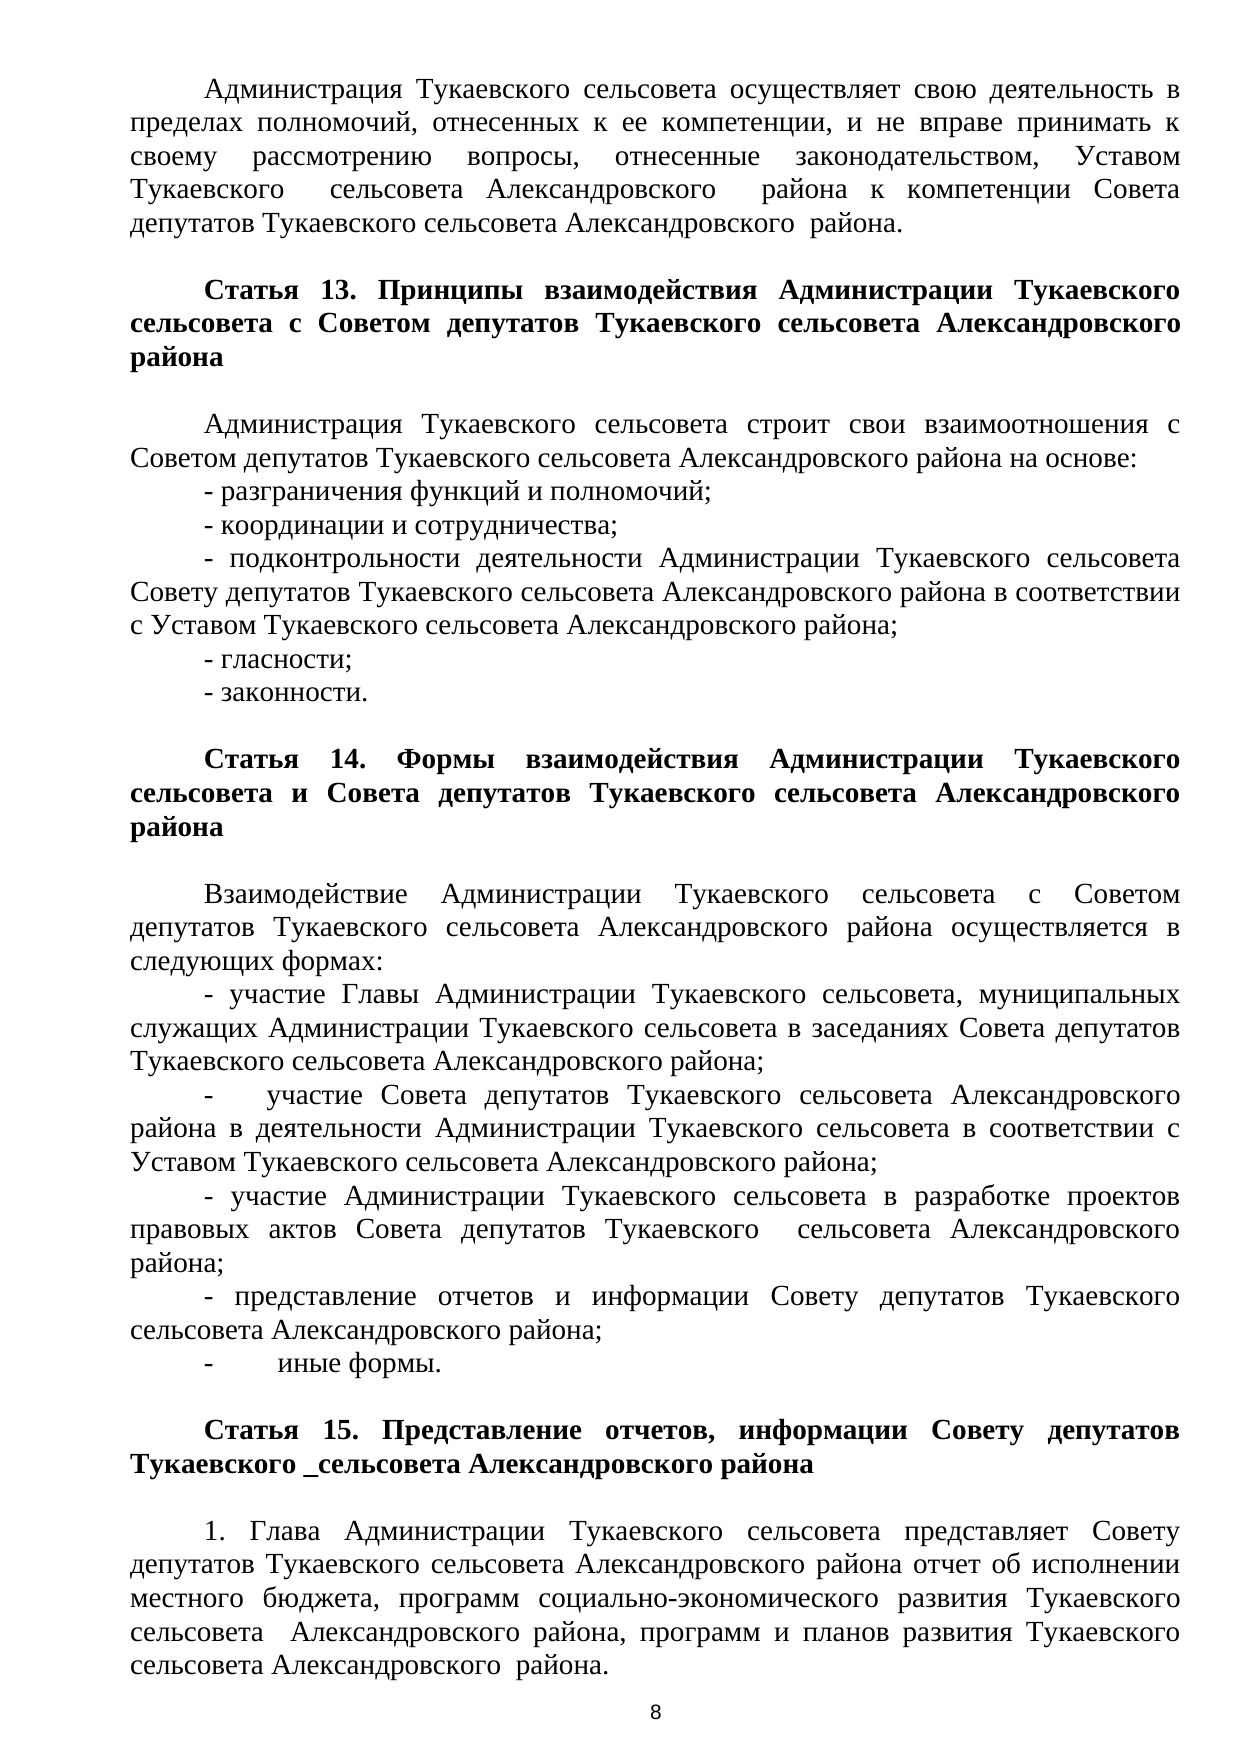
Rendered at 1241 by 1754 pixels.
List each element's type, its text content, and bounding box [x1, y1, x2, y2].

text - участие Главы Администрации Тукаевского сельсовета, муниципальных служащих Администрации Тукаевского сельсовета в заседаниях Совета депутатов Тукаевского сельсовета Александровского района; [130, 976, 1181, 1077]
text 1. Глава Администрации Тукаевского сельсовета представляет Совету депутатов Тукаевского сельсовета Александровского района отчет об исполнении местного бюджета, программ социально-экономического развития Тукаевского сельсовета Александровского района, программ и планов развития Тукаевского сельсовета Александровского района. [130, 1513, 1181, 1681]
text - подконтрольности деятельности Администрации Тукаевского сельсовета Совету депутатов Тукаевского сельсовета Александровского района в соответствии с Уставом Тукаевского сельсовета Александровского района; [130, 540, 1181, 641]
text - разграничения функций и полномочий; [130, 473, 1181, 507]
text - участие Совета депутатов Тукаевского сельсовета Александровского района в деятельности Администрации Тукаевского сельсовета в соответствии с Уставом Тукаевского сельсовета Александровского района; [130, 1077, 1181, 1178]
text Взаимодействие Администрации Тукаевского сельсовета с Советом депутатов Тукаевского сельсовета Александровского района осуществляется в следующих формах: [130, 876, 1181, 976]
text - представление отчетов и информации Совету депутатов Тукаевского сельсовета Александровского района; [130, 1278, 1181, 1345]
text - координации и сотрудничества; [130, 507, 1181, 540]
text Администрация Тукаевского сельсовета строит свои взаимоотношения с Советом депутатов Тукаевского сельсовета Александровского района на основе: [130, 406, 1181, 473]
text Администрация Тукаевского сельсовета осуществляет свою деятельность в пределах полномочий, отнесенных к ее компетенции, и не вправе принимать к своему рассмотрению вопросы, отнесенные законодательством, Уставом Тукаевского сельсовета Александровского района к компетенции Совета депутатов Тукаевского сельсовета Александровского района. [130, 71, 1181, 238]
text - гласности; [130, 641, 1181, 674]
text Статья 15. Представление отчетов, информации Совету депутатов Тукаевского _сельсовета Александровского района [130, 1412, 1181, 1479]
text Статья 13. Принципы взаимодействия Администрации Тукаевского сельсовета с Советом депутатов Тукаевского сельсовета Александровского района [130, 272, 1181, 373]
text - законности. [130, 674, 1181, 708]
text Статья 14. Формы взаимодействия Администрации Тукаевского сельсовета и Совета депутатов Тукаевского сельсовета Александровского района [130, 742, 1181, 842]
text - участие Администрации Тукаевского сельсовета в разработке проектов правовых актов Совета депутатов Тукаевского сельсовета Александровского района; [130, 1178, 1181, 1278]
list иные формы. [130, 1345, 1181, 1379]
